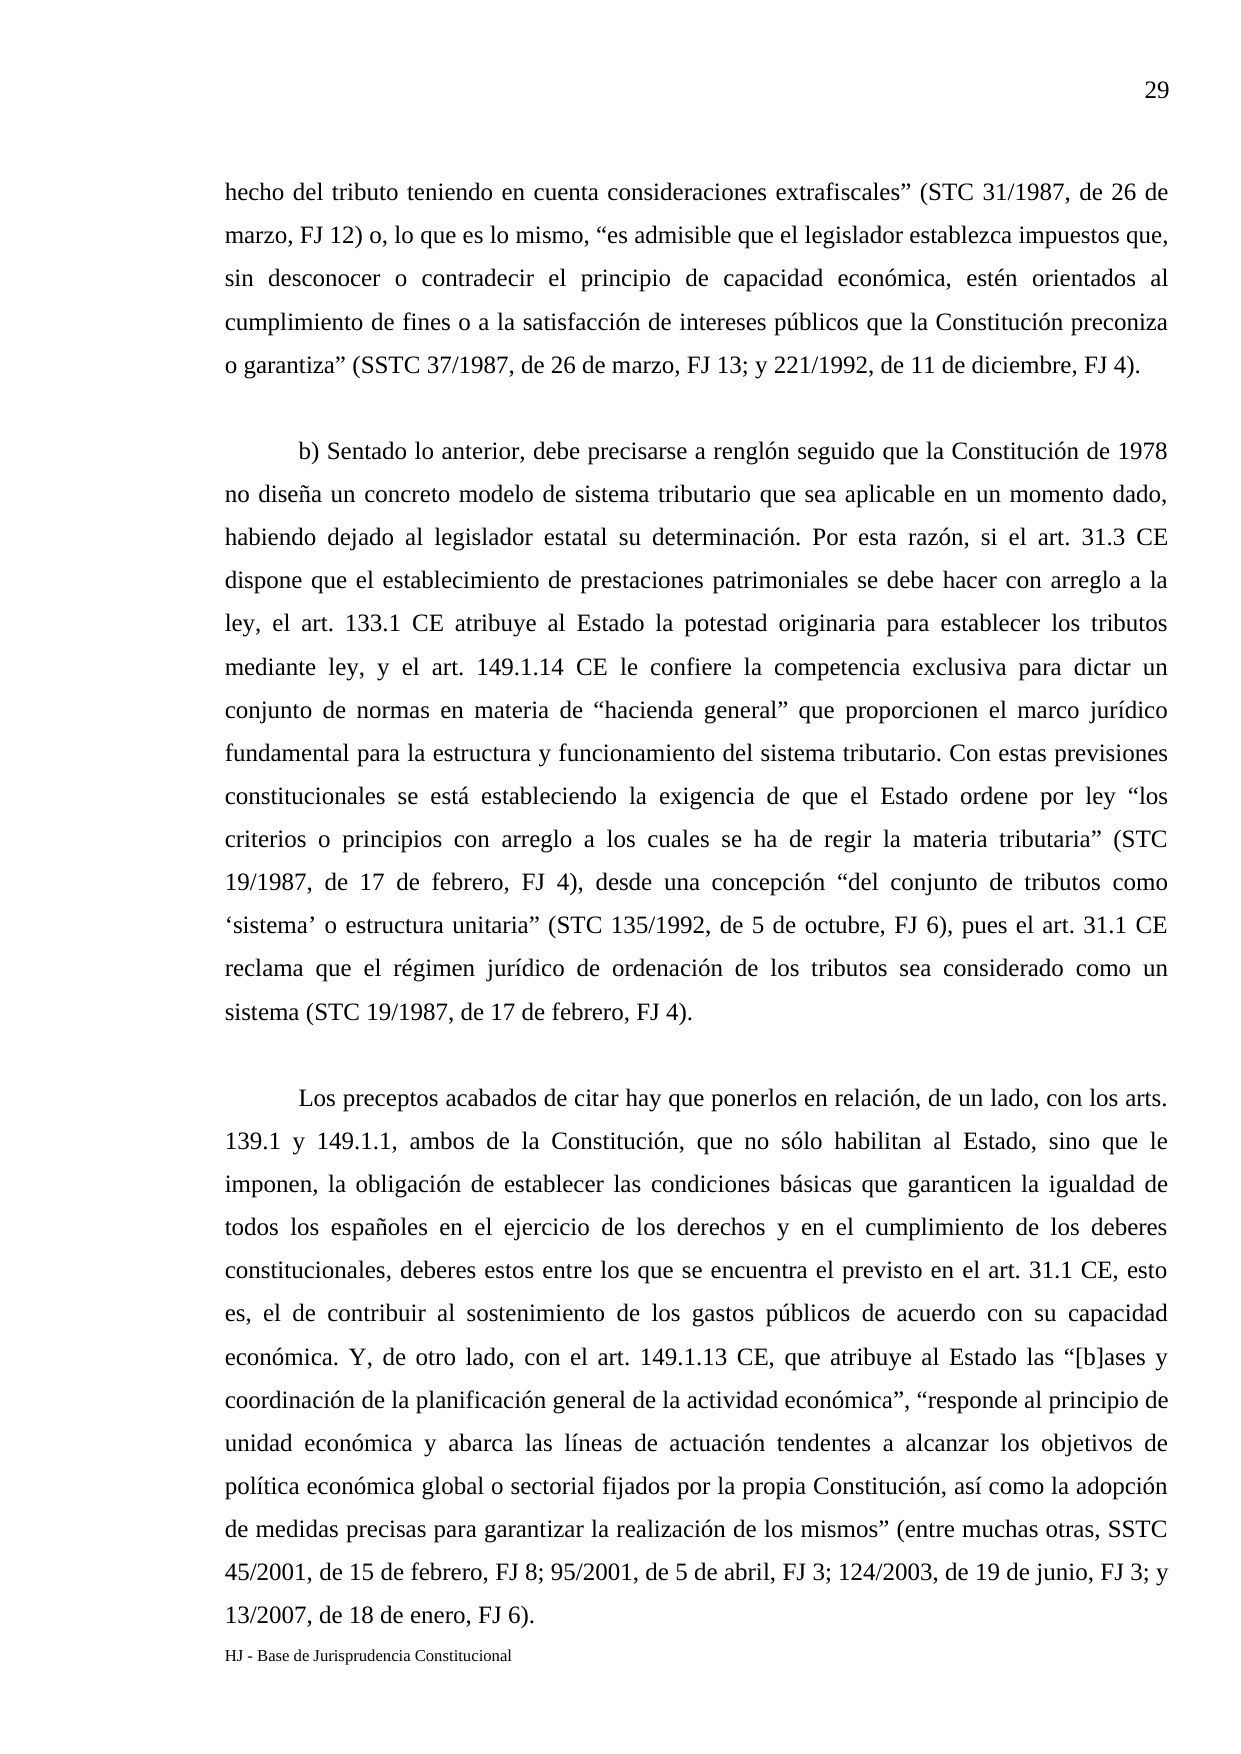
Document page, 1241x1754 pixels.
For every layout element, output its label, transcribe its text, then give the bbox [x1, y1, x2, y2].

text Los preceptos acabados de citar hay que ponerlos en relación, de un lado, con los arts. 139.1 y 149.1.1, ambos de la Constitución, que no sólo habilitan al Estado, sino que le imponen, la obligación de establecer las condiciones básicas que garanticen la igualdad de todos los españoles en el ejercicio de los derechos y en el cumplimiento de los deberes constitucionales, deberes estos entre los que se encuentra el previsto en el art. 31.1 CE, esto es, el de contribuir al sostenimiento de los gastos públicos de acuerdo con su capacidad económica. Y, de otro lado, con el art. 149.1.13 CE, que atribuye al Estado las “[b]ases y coordinación de la planificación general de la actividad económica”, “responde al principio de unidad económica y abarca las líneas de actuación tendentes a alcanzar los objetivos de política económica global o sectorial fijados por la propia Constitución, así como la adopción de medidas precisas para garantizar la realización de los mismos” (entre muchas otras, SSTC 45/2001, de 15 de febrero, FJ 8; 95/2001, de 5 de abril, FJ 3; 124/2003, de 19 de junio, FJ 3; y 13/2007, de 18 de enero, FJ 6). [224, 1083, 1169, 1629]
text b) Sentado lo anterior, debe precisarse a renglón seguido que la Constitución de 1978 no diseña un concreto modelo de sistema tributario que sea aplicable en un momento dado, habiendo dejado al legislador estatal su determinación. Por esta razón, si el art. 31.3 CE dispone que el establecimiento de prestaciones patrimoniales se debe hacer con arreglo a la ley, el art. 133.1 CE atribuye al Estado la potestad originaria para establecer los tributos mediante ley, y el art. 149.1.14 CE le confiere la competencia exclusiva para dictar un conjunto de normas en materia de “hacienda general” que proporcionen el marco jurídico fundamental para la estructura y funcionamiento del sistema tributario. Con estas previsiones constitucionales se está estableciendo la exigencia de que el Estado ordene por ley “los criterios o principios con arreglo a los cuales se ha de regir la materia tributaria” (STC 19/1987, de 17 de febrero, FJ 4), desde una concepción “del conjunto de tributos como ‘sistema’ o estructura unitaria” (STC 135/1992, de 5 de octubre, FJ 6), pues el art. 31.1 CE reclama que el régimen jurídico de ordenación de los tributos sea considerado como un sistema (STC 19/1987, de 17 de febrero, FJ 4). [224, 436, 1169, 1025]
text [224, 177, 1169, 378]
